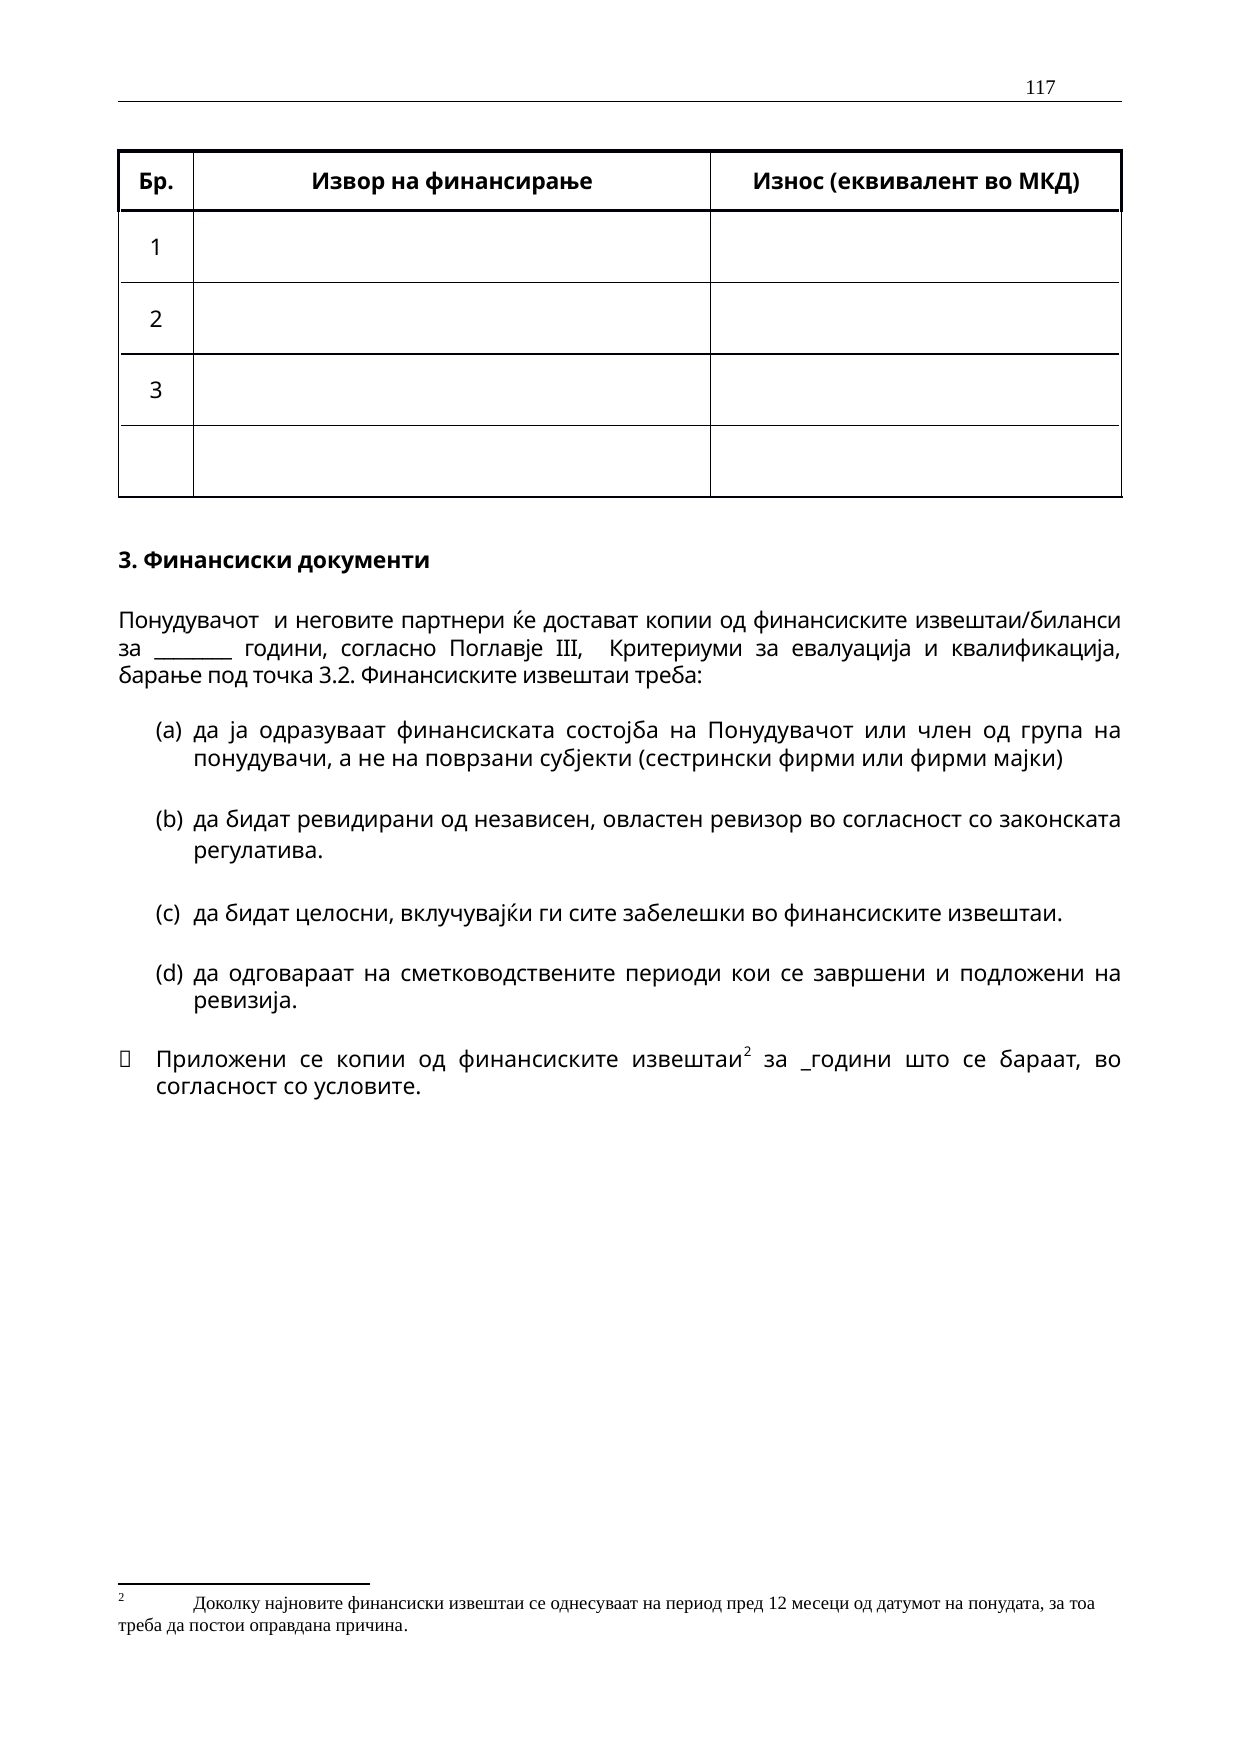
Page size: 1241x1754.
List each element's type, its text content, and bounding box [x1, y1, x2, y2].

table_cell [194, 283, 710, 353]
table_cell 3 [119, 353, 193, 425]
text Понудувачот и неговите партнери ќе достават копии од финансиските извештаи/биланси за ________ години, согласно Поглавје III, Критериуми за евалуација и квалификација, барање под точка 3.2. Финансиските извештаи треба: [118, 606, 1122, 689]
text (d) да одговараат на сметководствените периоди кои се завршени и подложени на ревизија. [156, 959, 1122, 1014]
text  Приложени се копии од финансиските извештаи за _години што се бараат, во согласност со условите. [118, 1045, 1122, 1100]
table_cell [194, 355, 710, 425]
table_cell 1 [119, 210, 193, 282]
table_cell [119, 425, 193, 496]
table_cell [711, 282, 1121, 353]
text 3. Финансиски документи [118, 536, 1122, 575]
table_cell [711, 353, 1121, 425]
table_cell [194, 426, 710, 496]
table_cell 2 [119, 282, 193, 353]
table_header Бр. [120, 153, 193, 209]
text (a) да ја одразуваат финансиската состојба на Понудувачот или член од група на понудувачи, а не на поврзани субјекти (сестрински фирми или фирми мајки) [156, 716, 1122, 771]
table_header Извор на финансирање [194, 153, 710, 209]
table_cell [711, 425, 1121, 496]
text (b) да бидат ревидирани од независен, овластен ревизор во согласност со законската регулатива. [156, 803, 1122, 865]
table_header Износ (еквивалент во МКД) [711, 153, 1120, 209]
text (c) да бидат целосни, вклучувајќи ги сите забелешки во финансиските извештаи. [156, 896, 1122, 928]
table_cell [711, 209, 1121, 282]
table_cell [194, 212, 710, 282]
